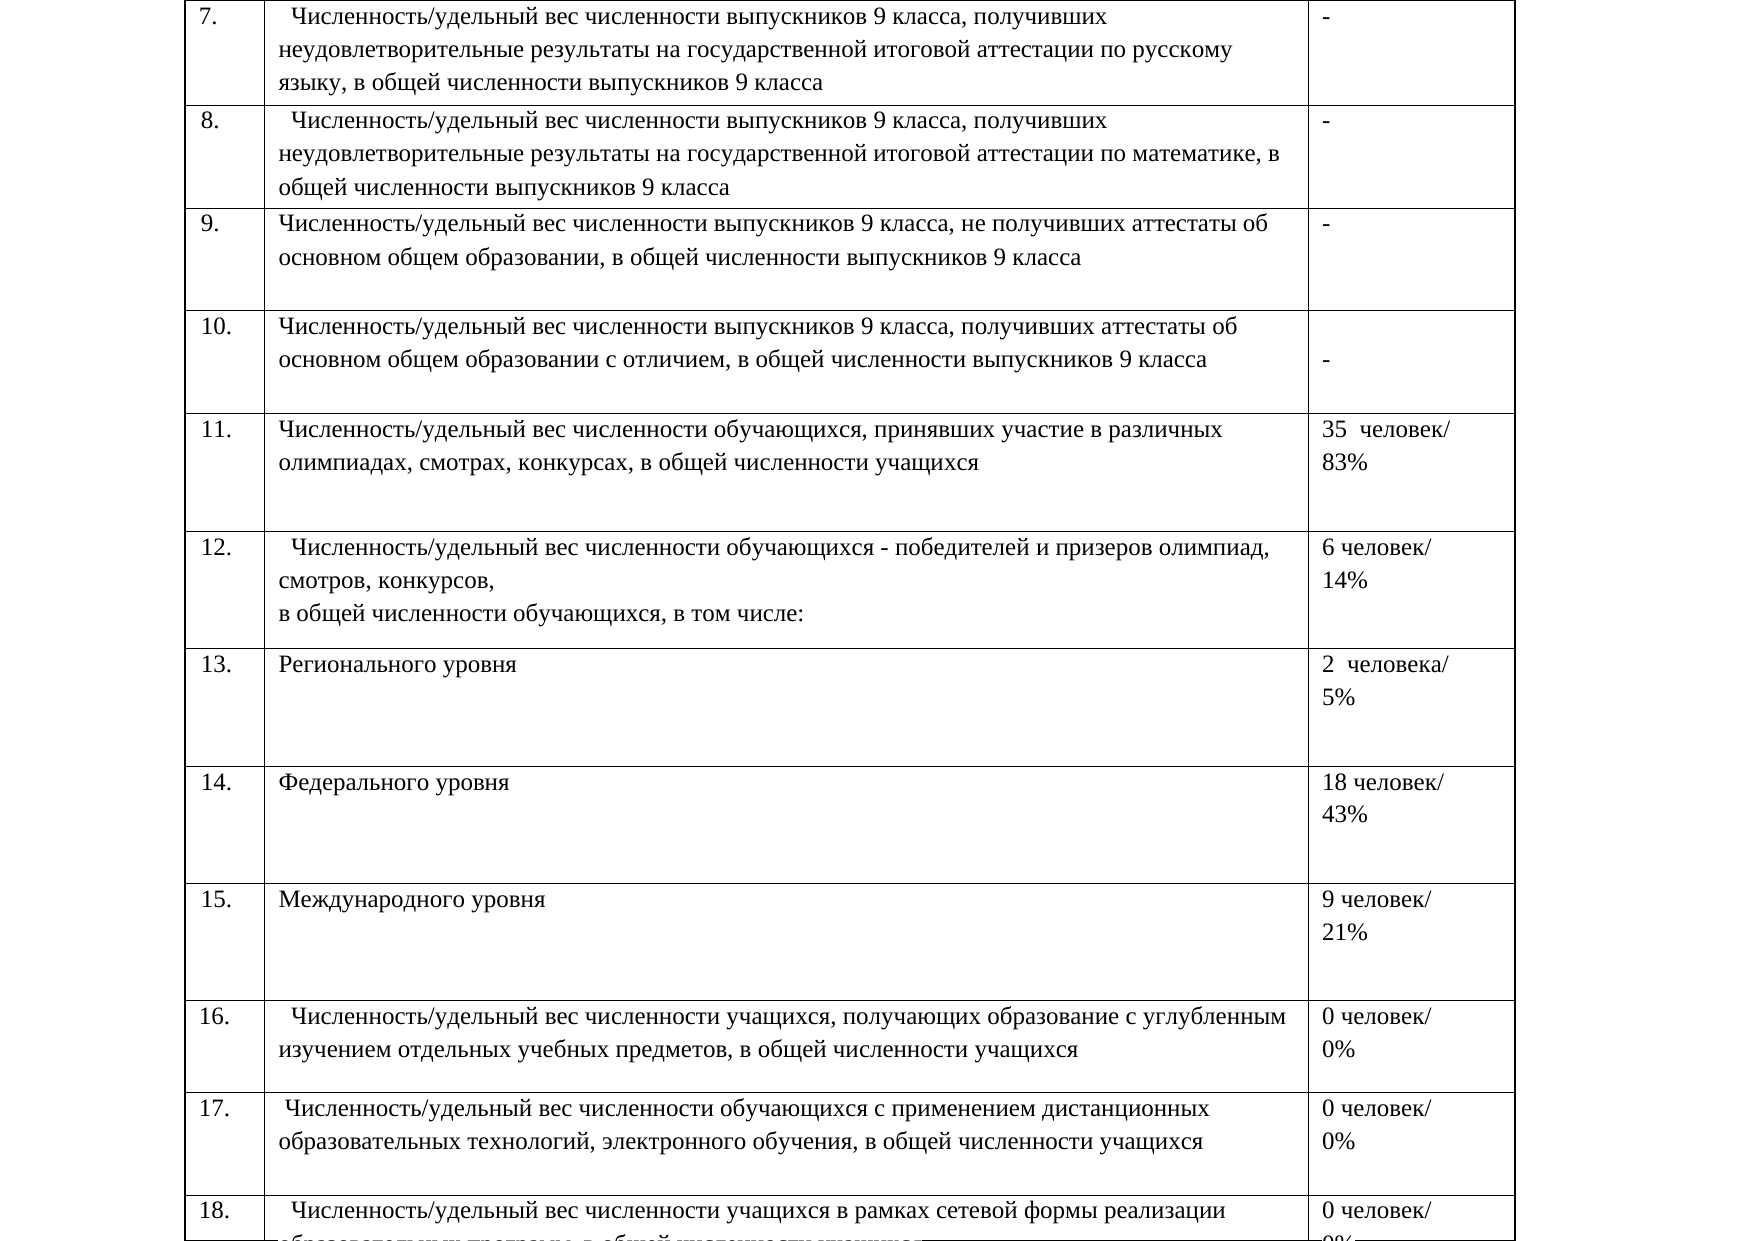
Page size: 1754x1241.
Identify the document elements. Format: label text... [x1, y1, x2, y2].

table_header - [1309, 1, 1514, 104]
table_cell 0 человек/ 0% [1309, 1093, 1514, 1194]
table_cell Регионального уровня [265, 649, 1308, 766]
table_cell 8. [186, 106, 264, 207]
table_cell 6 человек/ 14% [1309, 532, 1514, 648]
table_cell Численность/удельный вес численности обучающихся, принявших участие в различных олимпиадах, смотрах, конкурсах, в общей численности учащихся [265, 414, 1308, 531]
table_cell Численность/удельный вес численности выпускников 9 класса, получивших неудовлетворительные результаты на государственной итоговой аттестации по математике, в общей численности выпускников 9 класса [265, 106, 1308, 207]
table_cell 13. [186, 649, 264, 766]
table_header 7. [186, 1, 264, 104]
table_cell 11. [186, 414, 264, 531]
table_cell 14. [186, 767, 264, 883]
table_cell - [1309, 311, 1514, 413]
table_cell Международного уровня [265, 884, 1308, 1000]
table_header Численность/удельный вес численности выпускников 9 класса, получивших неудовлетворительные результаты на государственной итоговой аттестации по русскому языку, в общей численности выпускников 9 класса [265, 1, 1308, 104]
table_cell - [1309, 106, 1514, 207]
table_cell 9. [186, 209, 264, 310]
table_cell 12. [186, 532, 264, 648]
table_cell 10. [186, 311, 264, 413]
table_cell Численность/удельный вес численности выпускников 9 класса, получивших аттестаты об основном общем образовании с отличием, в общей численности выпускников 9 класса [265, 311, 1308, 413]
table_cell Численность/удельный вес численности обучающихся с применением дистанционных образовательных технологий, электронного обучения, в общей численности учащихся [265, 1093, 1308, 1194]
table_cell - [1309, 209, 1514, 310]
table_cell Численность/удельный вес численности обучающихся - победителей и призеров олимпиад, смотров, конкурсов, в общей численности обучающихся, в том числе: [265, 532, 1308, 648]
table_cell 18. [186, 1196, 264, 1240]
table_cell 17. [186, 1093, 264, 1194]
table_cell 0 человек/ 0% [1309, 1001, 1514, 1092]
table_cell 15. [186, 884, 264, 1000]
table_cell 35 человек/ 83% [1309, 414, 1514, 531]
table_cell Численность/удельный вес численности учащихся, получающих образование с углубленным изучением отдельных учебных предметов, в общей численности учащихся [265, 1001, 1308, 1092]
table_cell Численность/удельный вес численности выпускников 9 класса, не получивших аттестаты об основном общем образовании, в общей численности выпускников 9 класса [265, 209, 1308, 310]
table_cell 18 человек/ 43% [1309, 767, 1514, 883]
table_cell 16. [186, 1001, 264, 1092]
table_cell Федерального уровня [265, 767, 1308, 883]
table_cell Численность/удельный вес численности учащихся в рамках сетевой формы реализации образовательных программ, в общей численности учащихся [265, 1196, 1308, 1240]
table_cell 0 человек/ 0% [1309, 1196, 1514, 1240]
table_cell 2 человека/ 5% [1309, 649, 1514, 766]
table_cell 9 человек/ 21% [1309, 884, 1514, 1000]
